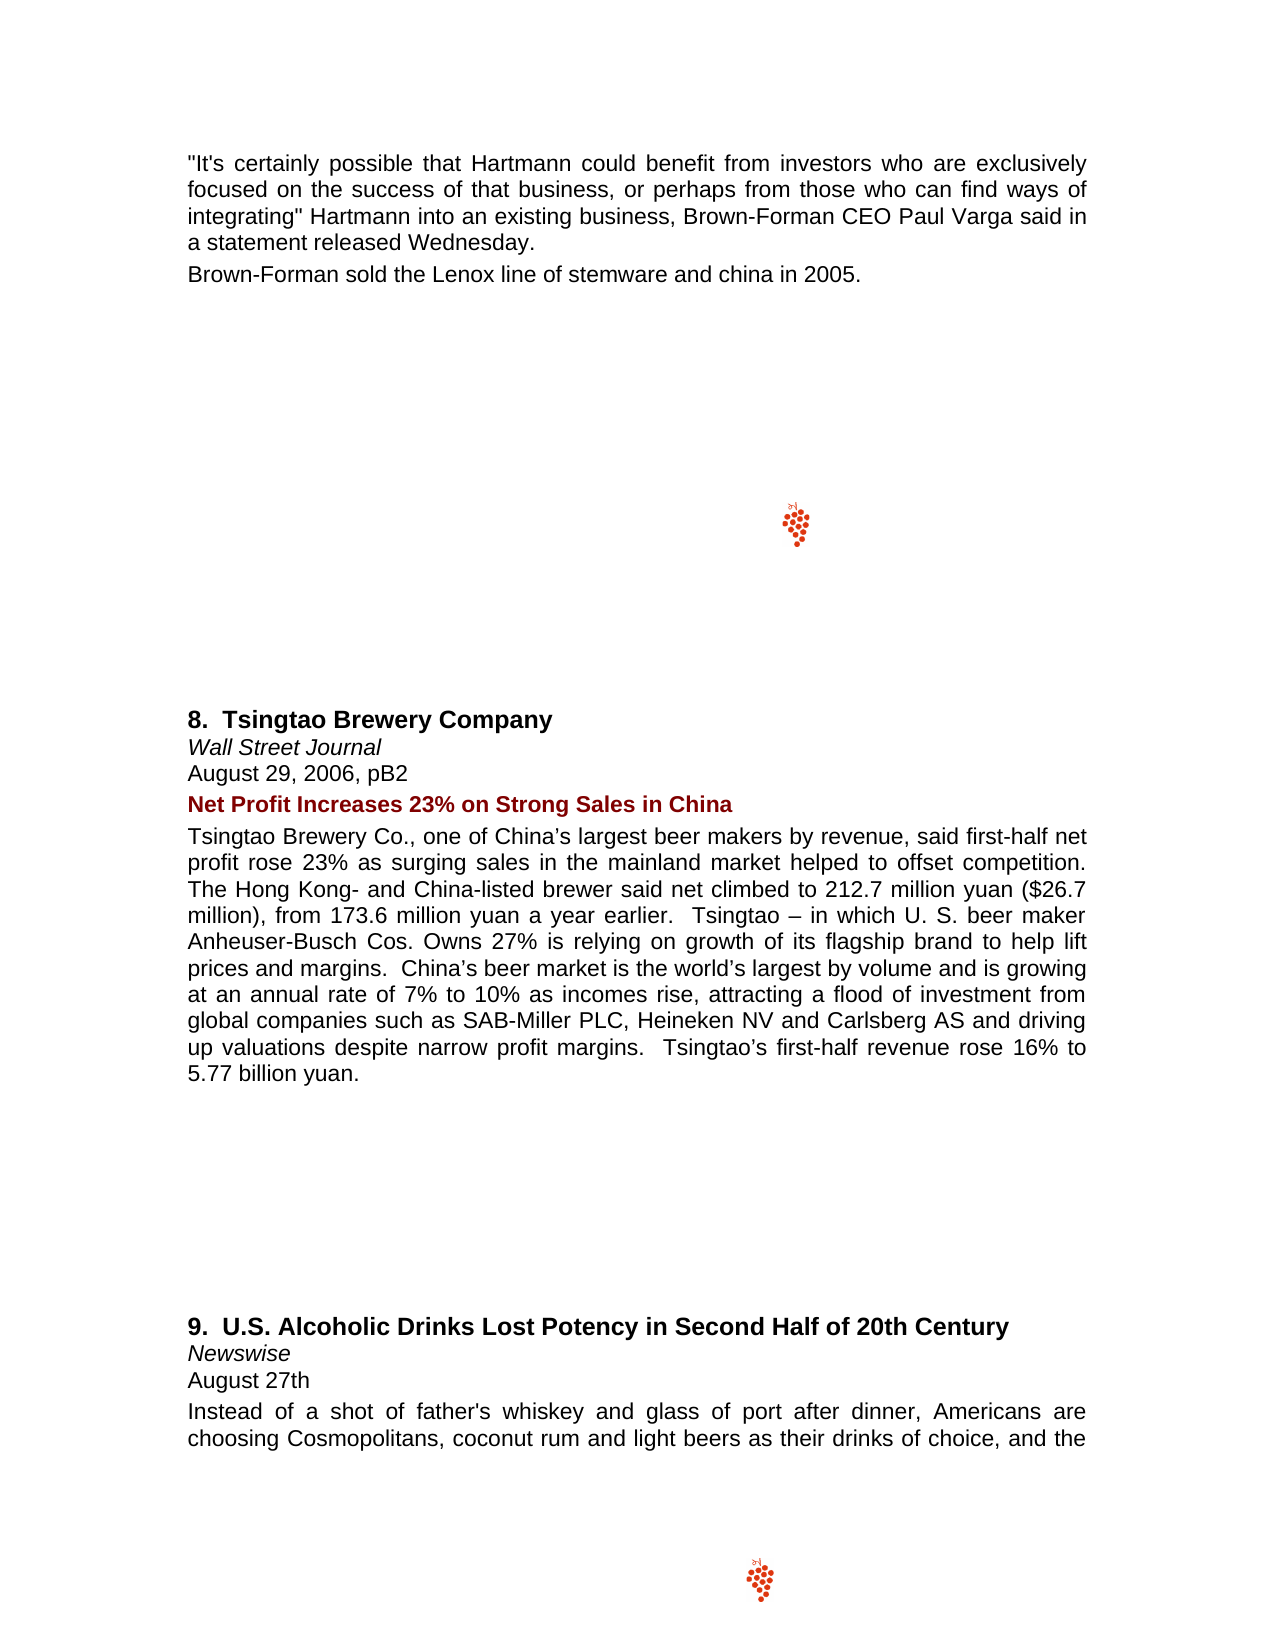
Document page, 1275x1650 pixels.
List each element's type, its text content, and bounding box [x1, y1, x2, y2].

text 8. Tsingtao Brewery Company [187, 705, 1087, 733]
text August 29, 2006, pB2 [187, 760, 1087, 786]
text Wall Street Journal [187, 733, 1087, 760]
text Net Profit Increases 23% on Strong Sales in [187, 791, 1087, 818]
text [187, 1398, 1087, 1451]
text 9. Alcoholic Drinks Lost Potency in Second Half of 20th Century [187, 1312, 1087, 1340]
picture [782, 502, 810, 547]
text August 27th [187, 1367, 1087, 1393]
text Newswise [187, 1340, 1087, 1367]
picture [746, 1558, 774, 1602]
text Tsingtao Brewery Co., one of ’s largest beer makers by revenue, said first-half net profit rose 23% as surging sales in the mainland market helped to offset competition. The Hong Kong- and China-listed brewer said net climbed to 212.7 million yuan ($26.7 million), from 173.6 million yuan a year earlier. Tsingtao – in which beer maker Anheuser-Busch Cos. Owns 27% is relying on growth of its flagship brand to help lift prices and margins. ’s beer market is the world’s largest by volume and is growing at an annual rate of 7% to 10% as incomes rise, attracting a flood of investment from global companies such as SAB-Miller PLC, and and driving up valuations despite narrow profit margins. ’s first-half revenue rose 16% to 5.77 billion yuan. [187, 823, 1087, 1086]
text "It's certainly possible that Hartmann could benefit from investors who are exclusively focused on the success of that business, or perhaps from those who can find ways of integrating" Hartmann into an existing business, Brown-Forman CEO Paul Varga said in a statement released Wednesday. [187, 150, 1087, 255]
text Brown-Forman sold the Lenox line of stemware and china in 2005. [187, 261, 1087, 287]
